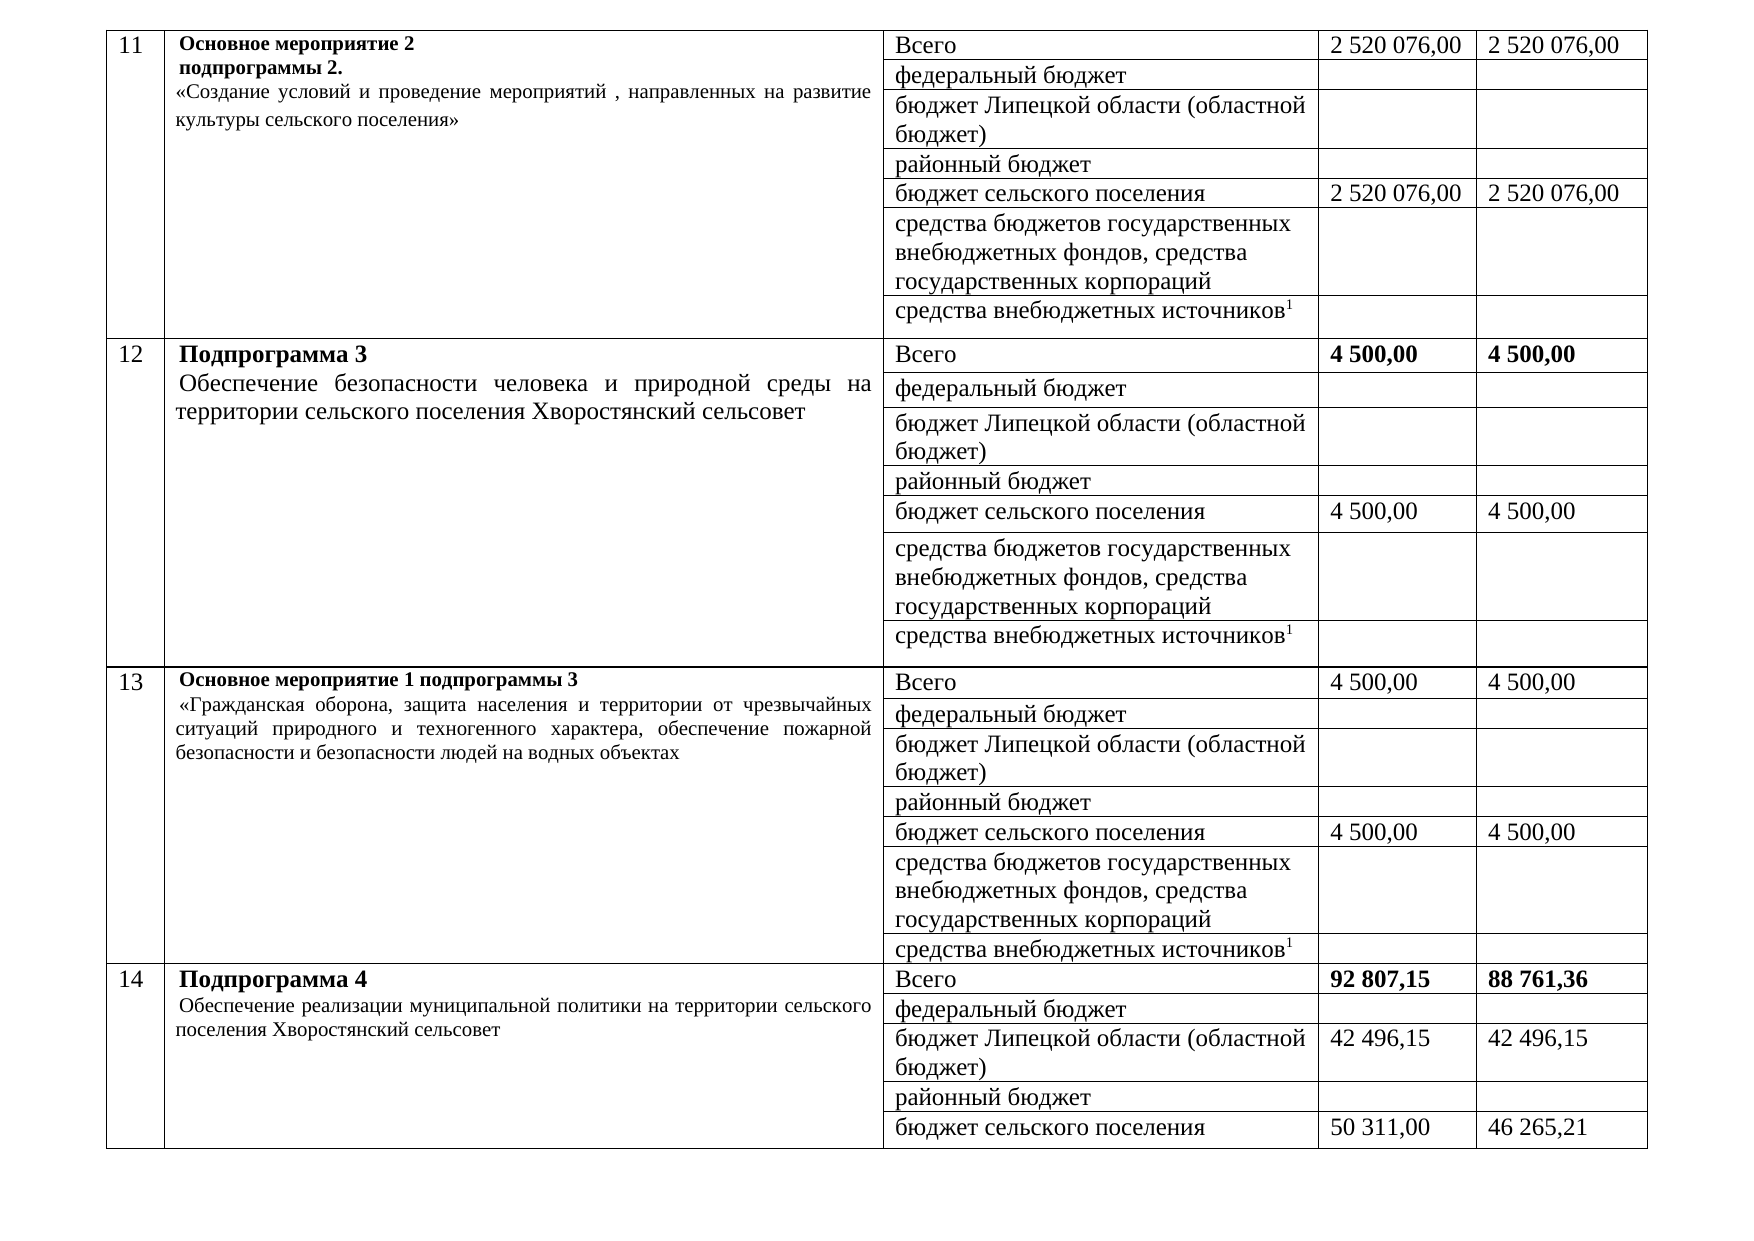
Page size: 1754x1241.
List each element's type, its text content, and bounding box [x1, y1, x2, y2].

table_cell Всего [884, 31, 1318, 59]
table_cell федеральный бюджет [884, 60, 1318, 89]
table_cell 4 500,00 [1319, 668, 1476, 698]
table_cell районный бюджет [884, 466, 1318, 495]
table_cell Подпрограмма 4 Обеспечение реализации муниципальной политики на территории сельского поселения Хворостянский сельсовет [165, 964, 883, 1147]
table_cell Подпрограмма 3 Обеспечение безопасности человека и природной среды на территории сельского поселения Хворостянский сельсовет [165, 339, 883, 666]
table_cell 2 520 076,00 [1319, 179, 1476, 207]
table_cell [1477, 373, 1647, 407]
table_cell [1477, 934, 1647, 963]
table_cell [1319, 787, 1476, 816]
table_cell средства внебюджетных источников1 [884, 296, 1318, 338]
table_cell [1319, 296, 1476, 338]
table_cell [1319, 699, 1476, 728]
table_cell [1477, 90, 1647, 148]
table_cell 4 500,00 [1319, 496, 1476, 532]
table_cell 13 [107, 668, 164, 963]
table_cell [1477, 466, 1647, 495]
table_cell 4 500,00 [1477, 339, 1647, 372]
table_cell федеральный бюджет [884, 994, 1318, 1022]
table_cell 12 [107, 339, 164, 666]
table_cell 4 500,00 [1477, 668, 1647, 698]
table_cell Всего [884, 668, 1318, 698]
table_cell [1319, 1082, 1476, 1111]
table_cell [1319, 208, 1476, 294]
table_cell [1477, 208, 1647, 294]
table_cell районный бюджет [884, 787, 1318, 816]
table_cell [1319, 994, 1476, 1022]
table_cell 42 496,15 [1477, 1024, 1647, 1081]
table_cell Всего [884, 339, 1318, 372]
table_cell [1477, 60, 1647, 89]
table_cell 14 [107, 964, 164, 1147]
table_cell районный бюджет [884, 1082, 1318, 1111]
table_cell [1319, 408, 1476, 465]
table_cell [1319, 90, 1476, 148]
table_cell [1477, 1082, 1647, 1111]
table_cell 4 500,00 [1319, 817, 1476, 846]
table_cell [1477, 149, 1647, 177]
table_cell 11 [107, 31, 164, 338]
table_cell [1477, 296, 1647, 338]
table_cell 4 500,00 [1477, 817, 1647, 846]
table_cell бюджет сельского поселения [884, 817, 1318, 846]
table_cell средства бюджетов государственных внебюджетных фондов, средства государственных корпораций [884, 847, 1318, 933]
table_cell [1319, 466, 1476, 495]
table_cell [884, 208, 1318, 294]
table_cell средства бюджетов государственных внебюджетных фондов, средства государственных корпораций [884, 533, 1318, 619]
table_cell федеральный бюджет [884, 699, 1318, 728]
table_cell бюджет Липецкой области (областной бюджет) [884, 729, 1318, 786]
table_cell [1477, 729, 1647, 786]
table_cell бюджет сельского поселения [884, 1112, 1318, 1147]
table_cell [1319, 533, 1476, 619]
table_cell 4 500,00 [1319, 339, 1476, 372]
table_cell Основное мероприятие 2 подпрограммы 2. «Создание условий и проведение мероприятий , направленных на развитие культуры сельского поселения» [165, 31, 883, 338]
table_cell [1477, 787, 1647, 816]
table_cell районный бюджет [884, 149, 1318, 177]
table_cell бюджет Липецкой области (областной бюджет) [884, 408, 1318, 465]
table_cell 88 761,36 [1477, 964, 1647, 993]
table_cell средства внебюджетных источников1 [884, 934, 1318, 963]
table_cell 92 807,15 [1319, 964, 1476, 993]
table_cell [1319, 847, 1476, 933]
table_cell Основное мероприятие 1 подпрограммы 3 «Гражданская оборона, защита населения и территории от чрезвычайных ситуаций природного и техногенного характера, обеспечение пожарной безопасности и безопасности людей на водных объектах [165, 668, 883, 963]
table_cell бюджет сельского поселения [884, 496, 1318, 532]
table_cell 50 311,00 [1319, 1112, 1476, 1147]
table_cell [1319, 729, 1476, 786]
table_cell федеральный бюджет [884, 373, 1318, 407]
table_cell [1477, 847, 1647, 933]
table_cell 4 500,00 [1477, 496, 1647, 532]
table_cell [1477, 533, 1647, 619]
table_cell бюджет сельского поселения [884, 179, 1318, 207]
table_cell 2 520 076,00 [1477, 179, 1647, 207]
table_cell 42 496,15 [1319, 1024, 1476, 1081]
table_cell 2 520 076,00 [1319, 31, 1476, 59]
table_cell [1477, 699, 1647, 728]
table_cell [1477, 621, 1647, 666]
table_cell бюджет Липецкой области (областной бюджет) [884, 90, 1318, 148]
table_cell [1319, 934, 1476, 963]
table_cell [1319, 621, 1476, 666]
table_cell 46 265,21 [1477, 1112, 1647, 1147]
table_cell [1319, 60, 1476, 89]
table_cell [1477, 994, 1647, 1022]
table_cell бюджет Липецкой области (областной бюджет) [884, 1024, 1318, 1081]
table_cell Всего [884, 964, 1318, 993]
table_cell [1477, 408, 1647, 465]
table_cell [1319, 149, 1476, 177]
table_cell 2 520 076,00 [1477, 31, 1647, 59]
table_cell средства внебюджетных источников1 [884, 621, 1318, 666]
table_cell [1319, 373, 1476, 407]
